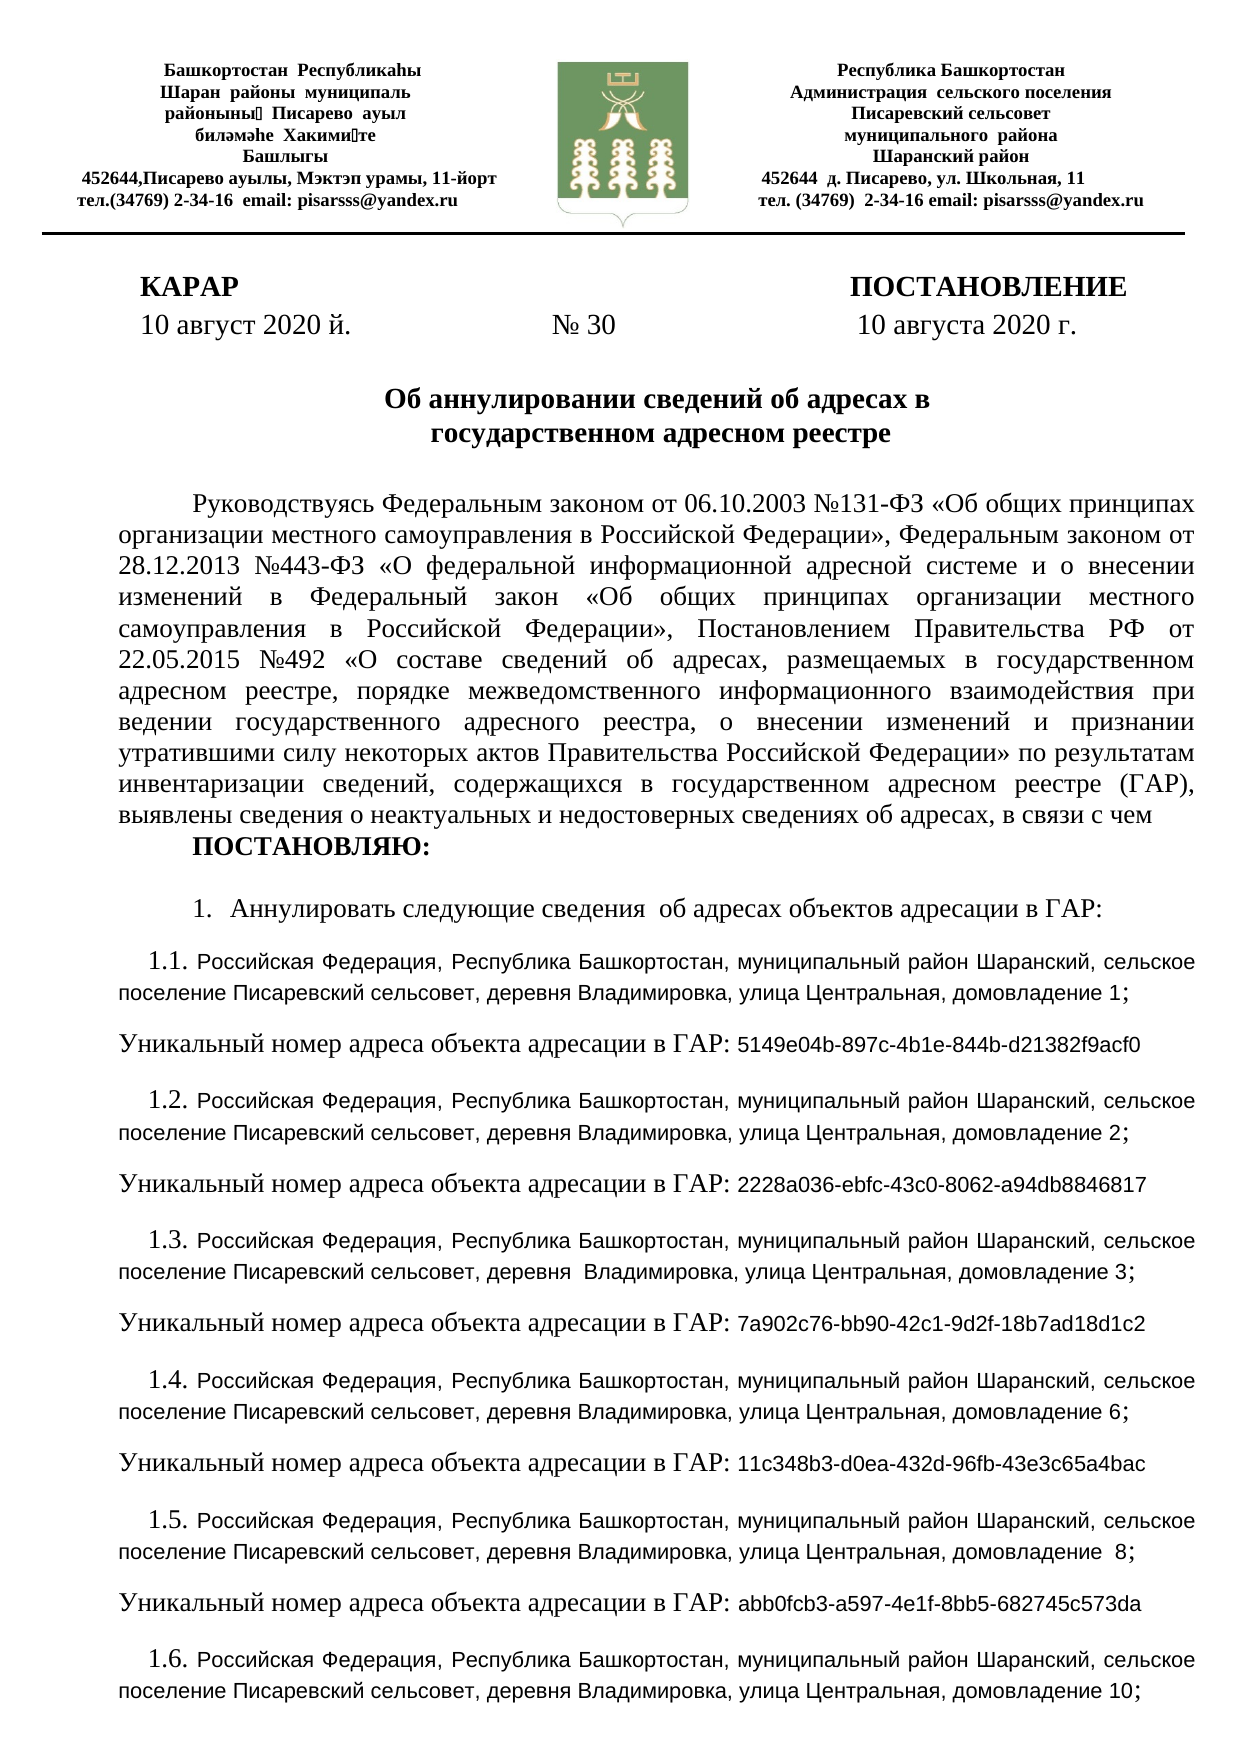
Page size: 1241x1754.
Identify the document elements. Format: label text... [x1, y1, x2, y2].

text 1.3. Российская Федерация, Республика Башкортостан, муниципальный район Шаранский, сельское поселение Писаревский сельсовет, деревня Владимировка, улица Центральная, домовладение 3; [118, 1223, 1196, 1286]
text государственном адресном реестре [118, 415, 1196, 449]
text 10 август 2020 й. № 30 10 августа 2020 г. [118, 307, 1196, 341]
text 1.1. Российская Федерация, Республика Башкортостан, муниципальный район Шаранский, сельское поселение Писаревский сельсовет, деревня Владимировка, улица Центральная, домовладение 1; [118, 944, 1196, 1006]
table_header Республика Башкортостан Администрация сельского поселения Писаревский сельсовет муниципального района Шаранский район 452644 д. Писарево, ул. Школьная, 11 тел. (34769) 2-34-16 email: pisarsss@yandex.ru [717, 59, 1185, 232]
text Уникальный номер адреса объекта адресации в ГАР: 7a902c76-bb90-42c1-9d2f-18b7ad18d1c2 [118, 1306, 1196, 1338]
text Уникальный номер адреса объекта адресации в ГАР: 5149e04b-897c-4b1e-844b-d21382f9acf0 [118, 1027, 1196, 1058]
text Об аннулировании сведений об адресах в [118, 382, 1196, 415]
text ПОСТАНОВЛЯЮ: [118, 830, 1196, 861]
list Аннулировать следующие сведения об адресах объектов адресации в ГАР: [192, 892, 1196, 923]
text 1.4. Российская Федерация, Республика Башкортостан, муниципальный район Шаранский, сельское поселение Писаревский сельсовет, деревня Владимировка, улица Центральная, домовладение 6; [118, 1363, 1196, 1425]
table_header Башкортостан Республикаһы Шаран районы муниципаль районыны Писарево ауыл биләмәһе Хакимите Башлыгы 452644,Писарево ауылы, Мэктэп урамы, 11-йорт тел.(34769) 2-34-16 email: pisarsss@yandex.ru [42, 59, 529, 232]
text КАРАР ПОСТАНОВЛЕНИЕ [118, 269, 1196, 302]
text Уникальный номер адреса объекта адресации в ГАР: 11c348b3-d0ea-432d-96fb-43e3c65a4bac [118, 1446, 1196, 1477]
text Уникальный номер адреса объекта адресации в ГАР: abb0fcb3-a597-4e1f-8bb5-682745c573da [118, 1586, 1196, 1617]
text 1.5. Российская Федерация, Республика Башкортостан, муниципальный район Шаранский, сельское поселение Писаревский сельсовет, деревня Владимировка, улица Центральная, домовладение 8; [118, 1503, 1196, 1565]
picture [555, 59, 690, 229]
text 1.6. Российская Федерация, Республика Башкортостан, муниципальный район Шаранский, сельское поселение Писаревский сельсовет, деревня Владимировка, улица Центральная, домовладение 10; [118, 1642, 1196, 1705]
text Уникальный номер адреса объекта адресации в ГАР: 2228a036-ebfc-43c0-8062-a94db8846817 [118, 1167, 1196, 1198]
text 1.2. Российская Федерация, Республика Башкортостан, муниципальный район Шаранский, сельское поселение Писаревский сельсовет, деревня Владимировка, улица Центральная, домовладение 2; [118, 1084, 1196, 1146]
text Руководствуясь Федеральным законом от 06.10.2003 №131-ФЗ «Об общих принципах организации местного самоуправления в Российской Федерации», Федеральным законом от 28.12.2013 №443-ФЗ «О федеральной информационной адресной системе и о внесении изменений в Федеральный закон «Об общих принципах организации местного самоуправления в Российской Федерации», Постановлением Правительства РФ от 22.05.2015 №492 «О составе сведений об адресах, размещаемых в государственном адресном реестре, порядке межведомственного информационного взаимодействия при ведении государственного адресного реестра, о внесении изменений и признании утратившими силу некоторых актов Правительства Российской Федерации» по результатам инвентаризации сведений, содержащихся в государственном адресном реестре (ГАР), выявлены сведения о неактуальных и недостоверных сведениях об адресах, в связи с чем [118, 487, 1196, 830]
table_header [529, 59, 717, 232]
